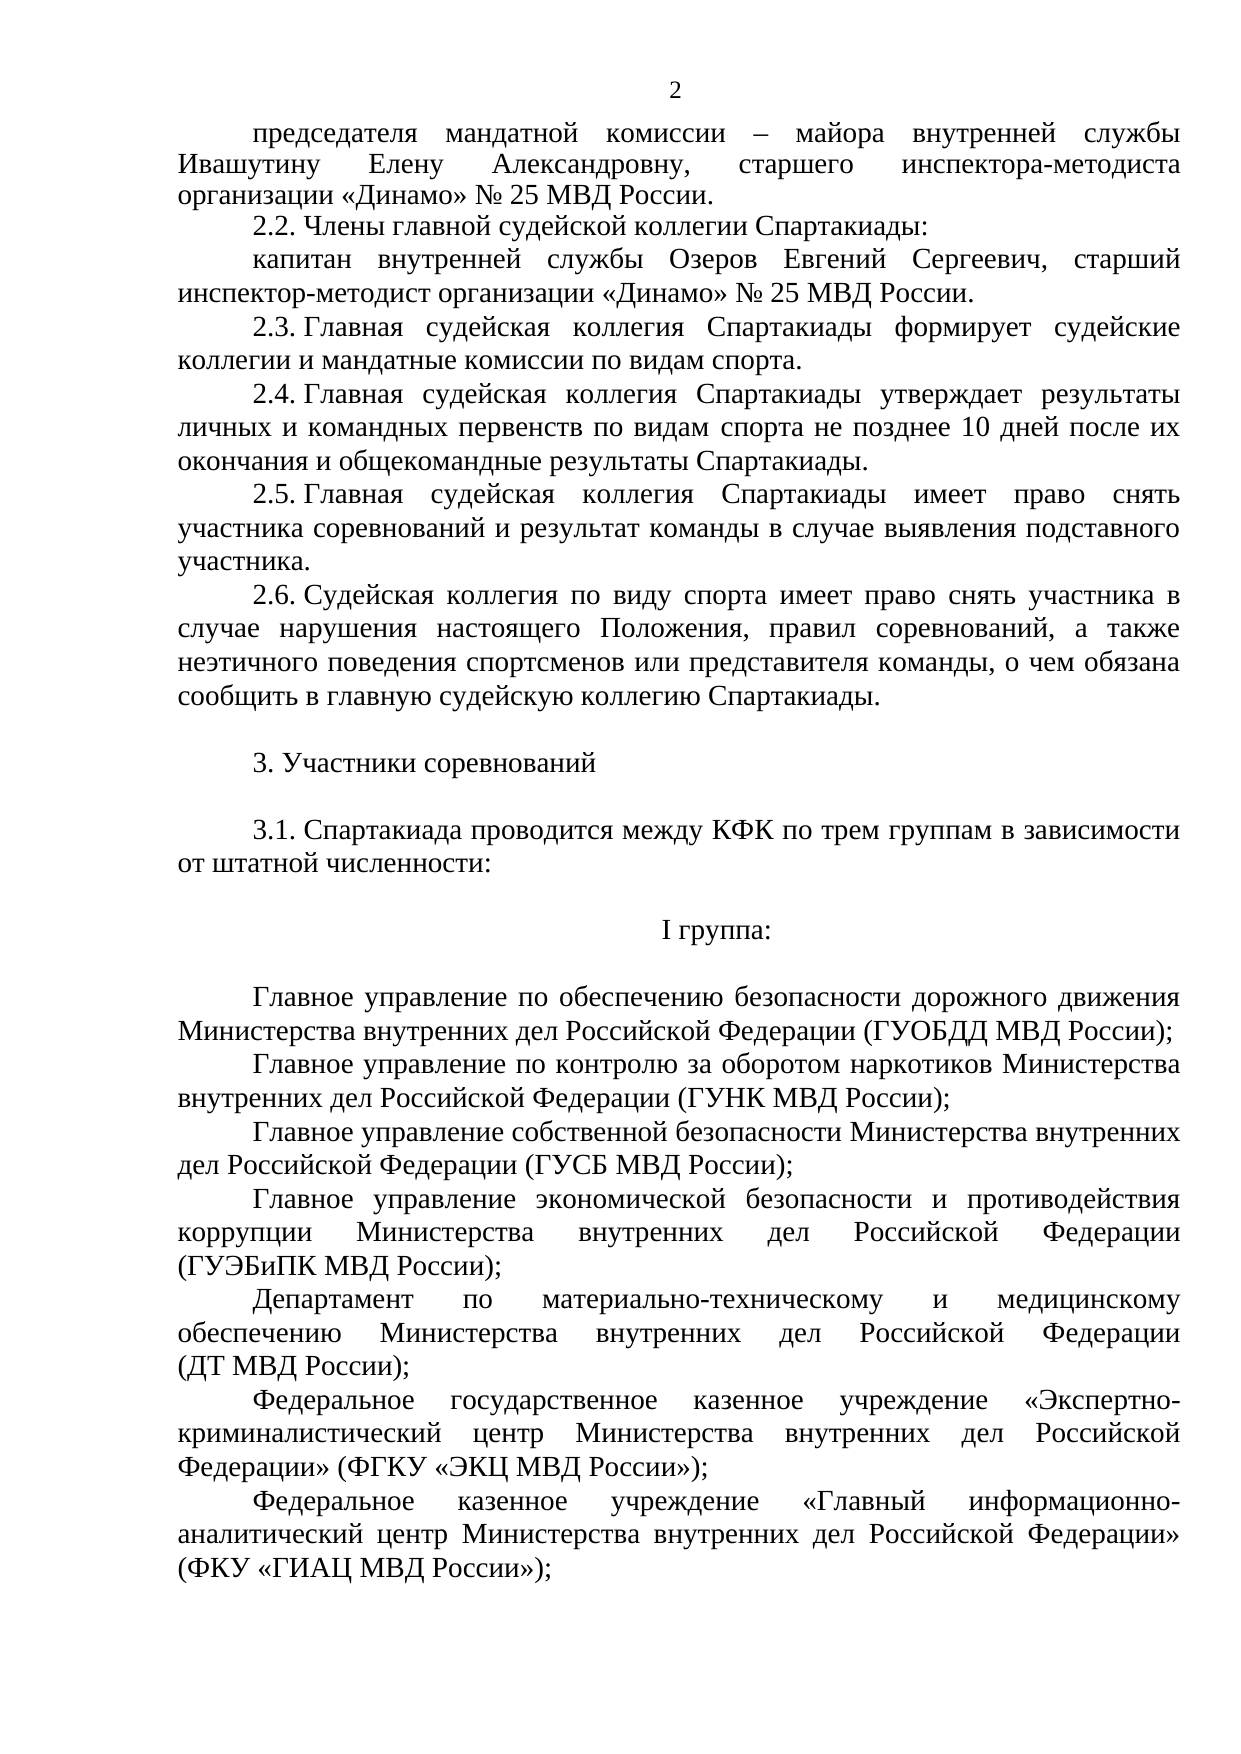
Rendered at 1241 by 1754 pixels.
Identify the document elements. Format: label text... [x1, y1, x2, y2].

text Федеральное казенное учреждение «Главный информационно-аналитический центр Министерства внутренних дел Российской Федерации» (ФКУ «ГИАЦ МВД России»); [177, 1483, 1181, 1583]
text 2.5. Главная судейская коллегия Спартакиады имеет право снять участника соревнований и результат команды в случае выявления подставного участника. [177, 476, 1181, 577]
text 2.3. Главная судейская коллегия Спартакиады формирует судейские коллегии и мандатные комиссии по видам спорта. [177, 309, 1181, 376]
text Департамент по материально-техническому и медицинскому обеспечению Министерства внутренних дел Российской Федерации (ДТ МВД России); [177, 1281, 1181, 1382]
text 3. Участники соревнований [177, 745, 1181, 778]
text 3.1. Спартакиада проводится между КФК по трем группам в зависимости от штатной численности: [177, 812, 1181, 879]
text I группа: [177, 912, 1181, 946]
text капитан внутренней службы Озеров Евгений Сергеевич, старший инспектор-методист организации «Динамо» № 25 МВД России. [177, 242, 1181, 309]
text 2.4. Главная судейская коллегия Спартакиады утверждает результаты личных и командных первенств по видам спорта не позднее 10 дней после их окончания и общекомандные результаты Спартакиады. [177, 376, 1181, 476]
text Главное управление по обеспечению безопасности дорожного движения Министерства внутренних дел Российской Федерации (ГУОБДД МВД России); [177, 979, 1181, 1047]
text председателя мандатной комиссии – майора внутренней службы Ивашутину Елену Александровну, старшего инспектора-методиста организации «Динамо» № 25 МВД России. [177, 118, 1181, 211]
text Федеральное государственное казенное учреждение «Экспертно-криминалистический центр Министерства внутренних дел Российской Федерации» (ФГКУ «ЭКЦ МВД России»); [177, 1382, 1181, 1483]
text Главное управление собственной безопасности Министерства внутренних дел Российской Федерации (ГУСБ МВД России); [177, 1114, 1181, 1181]
text Главное управление по контролю за оборотом наркотиков Министерства внутренних дел Российской Федерации (ГУНК МВД России); [177, 1047, 1181, 1114]
text 2.2. Члены главной судейской коллегии Спартакиады: [177, 211, 1181, 242]
text Главное управление экономической безопасности и противодействия коррупции Министерства внутренних дел Российской Федерации (ГУЭБиПК МВД России); [177, 1181, 1181, 1281]
text 2.6. Судейская коллегия по виду спорта имеет право снять участника в случае нарушения настоящего Положения, правил соревнований, а также неэтичного поведения спортсменов или представителя команды, о чем обязана сообщить в главную судейскую коллегию Спартакиады. [177, 577, 1181, 711]
